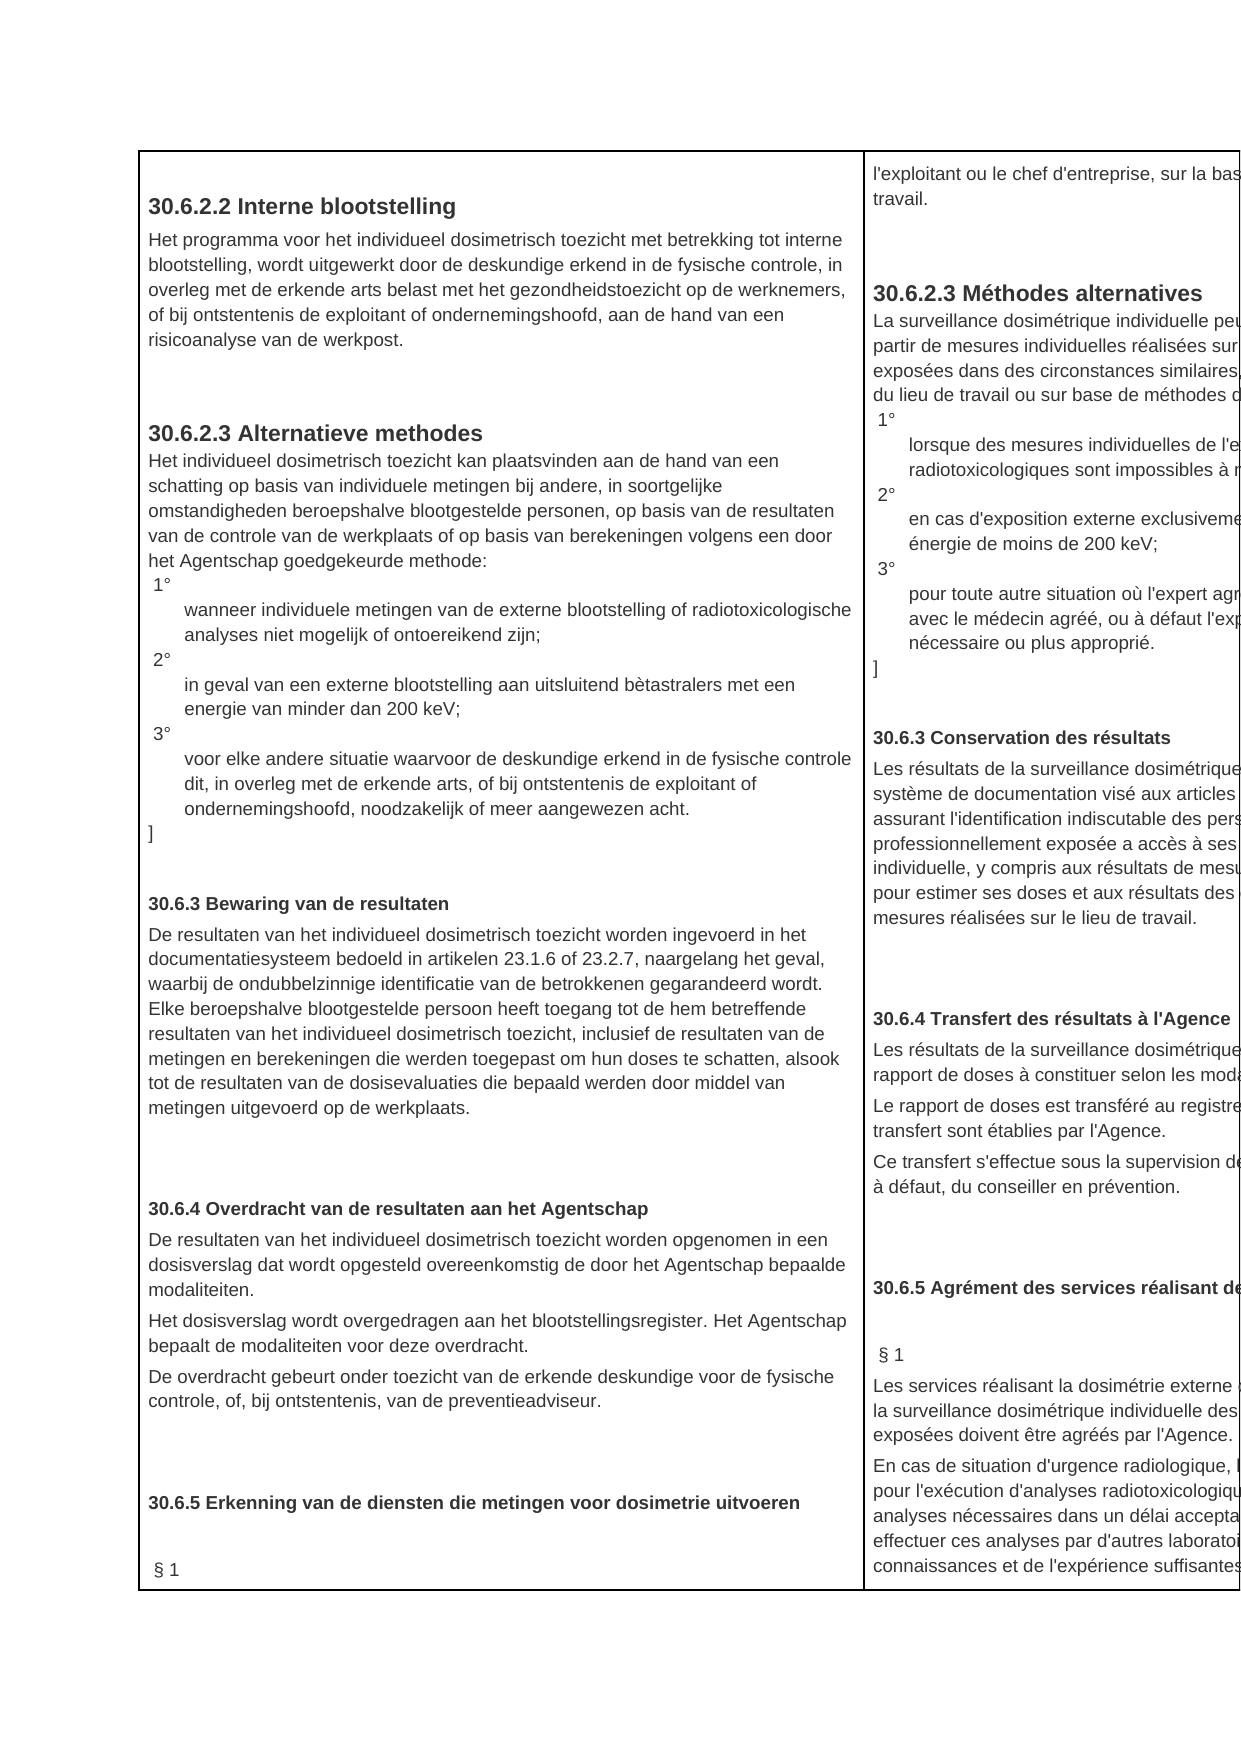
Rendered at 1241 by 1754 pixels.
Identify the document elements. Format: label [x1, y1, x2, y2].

table_cell [140, 152, 863, 1588]
table_cell [865, 152, 1239, 1588]
